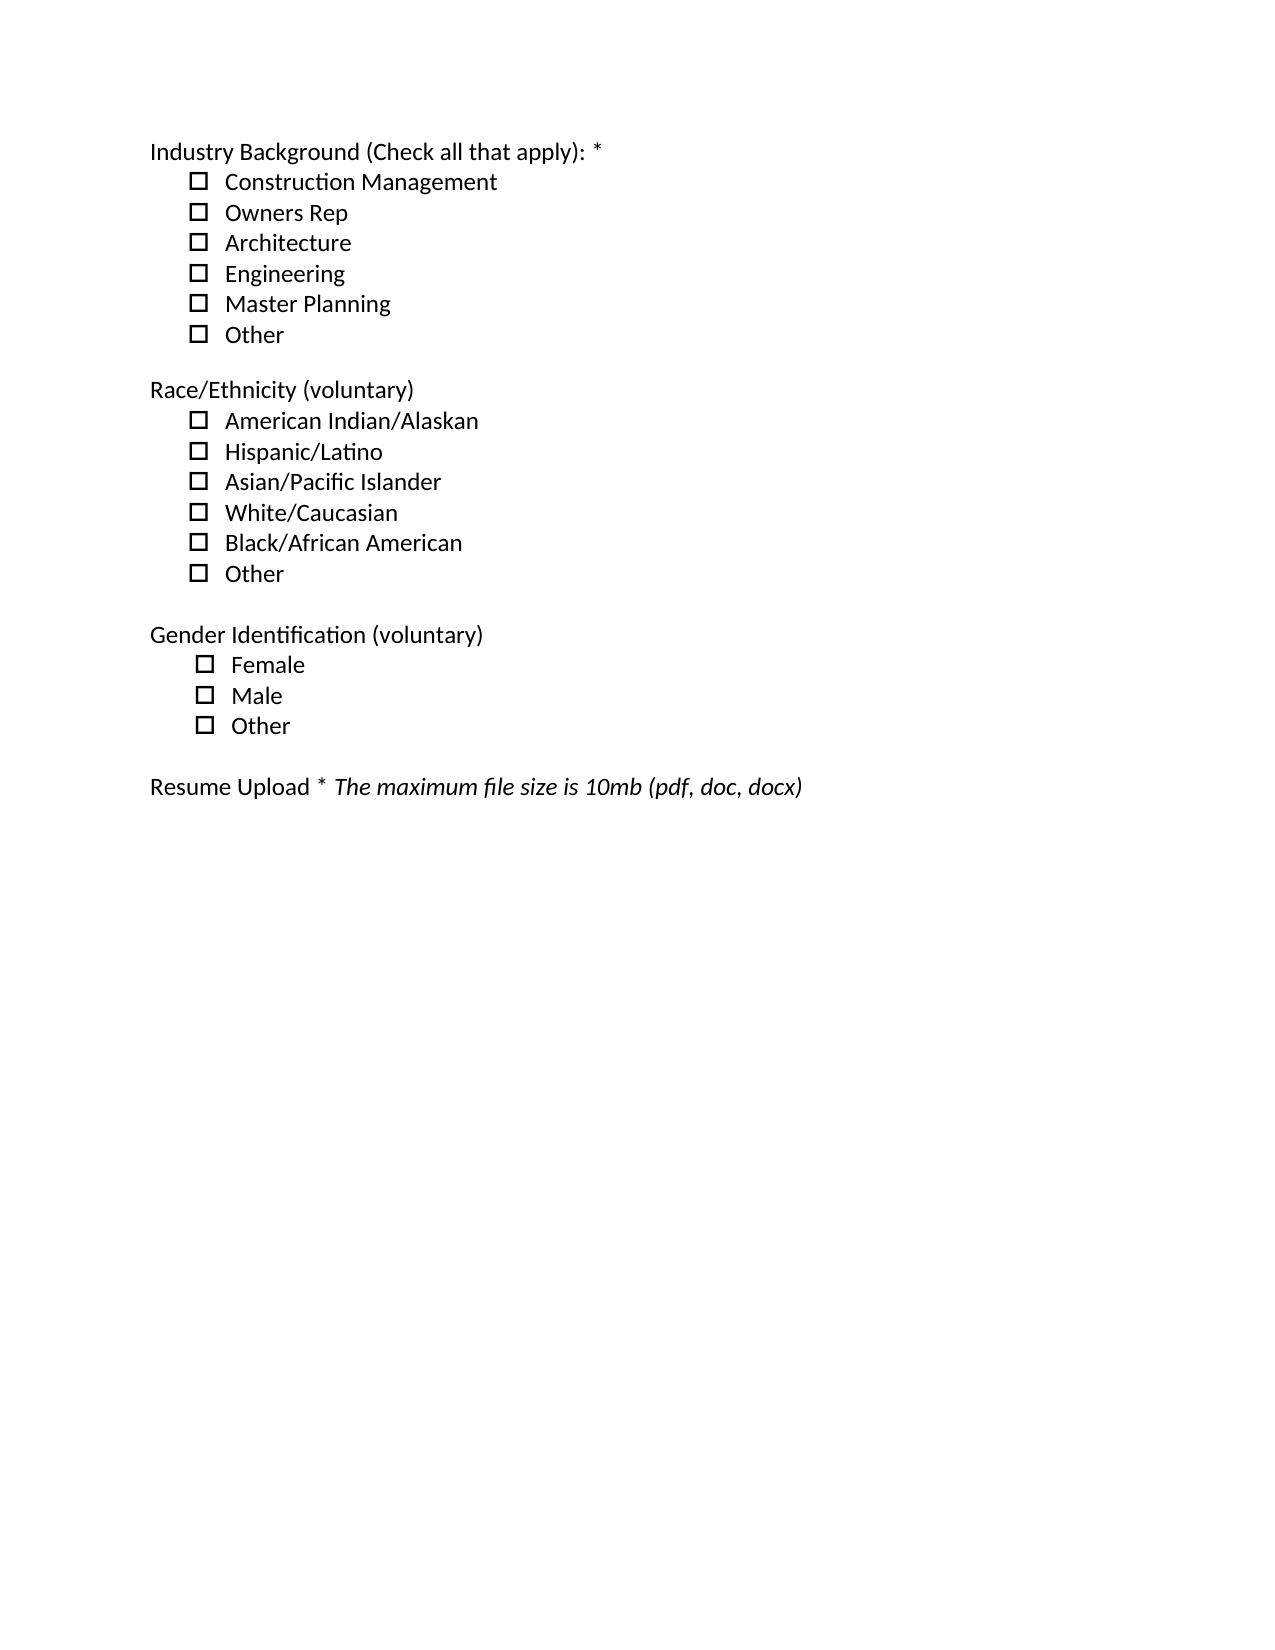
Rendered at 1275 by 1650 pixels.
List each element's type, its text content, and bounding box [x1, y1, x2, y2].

list Asian/Pacific Islander [187, 466, 1155, 497]
text Gender Identification (voluntary) [150, 619, 1155, 649]
list Master Planning [187, 289, 1155, 319]
list Male [194, 680, 1155, 710]
text Resume Upload * The maximum file size is 10mb (pdf, doc, docx) [150, 771, 1155, 802]
list Construction Management [187, 167, 1155, 197]
text Industry Background (Check all that apply): * [150, 136, 1155, 167]
list White/Caucasian [187, 497, 1155, 527]
list Black/African American [187, 527, 1155, 558]
list Other [187, 319, 1155, 350]
list Other [187, 558, 1155, 588]
list Hispanic/Latino [187, 436, 1155, 466]
text Race/Ethnicity (voluntary) [150, 375, 1155, 405]
list Female [194, 649, 1155, 680]
list Architecture [187, 228, 1155, 258]
list American Indian/Alaskan [187, 405, 1155, 436]
list Other [194, 710, 1155, 741]
list Engineering [187, 258, 1155, 289]
list Owners Rep [187, 197, 1155, 228]
